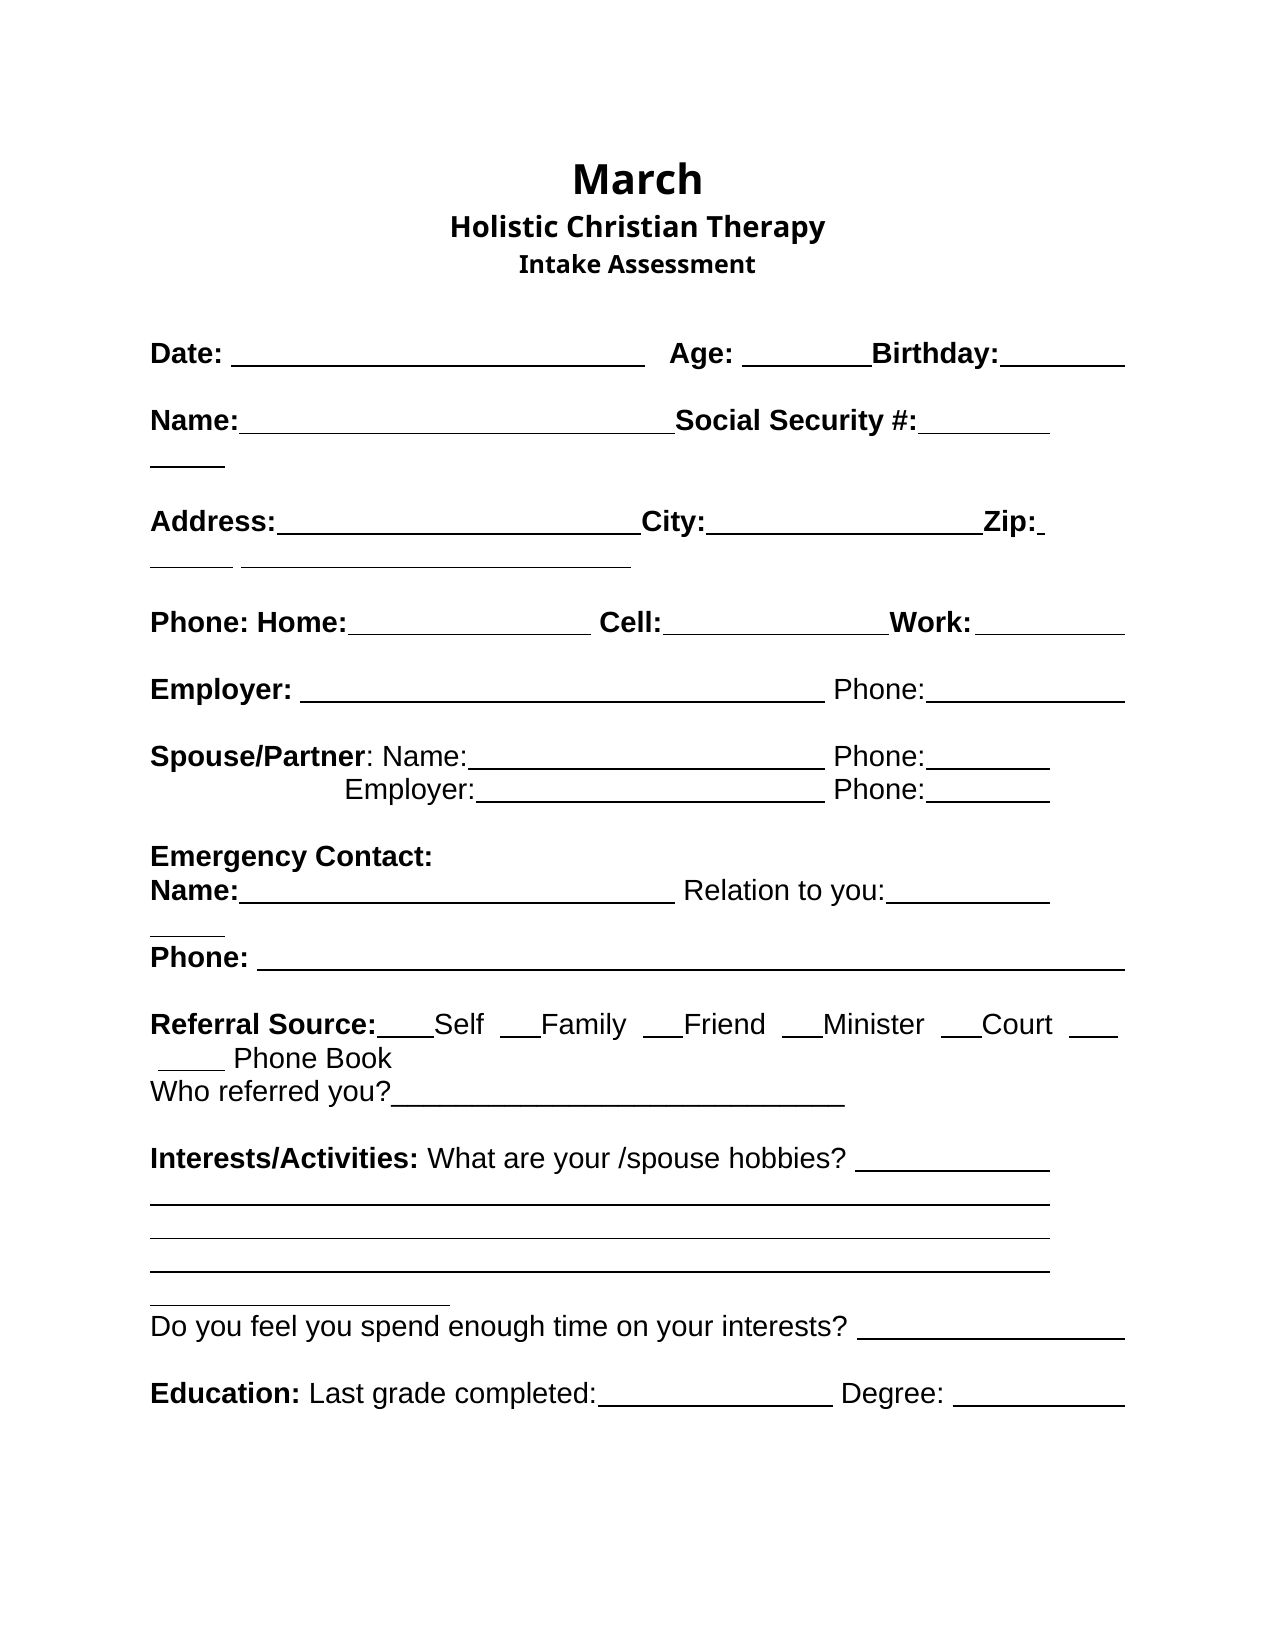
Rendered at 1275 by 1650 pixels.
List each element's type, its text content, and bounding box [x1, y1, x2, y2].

text Intake Assessment [150, 246, 1125, 281]
text Phone Book [150, 1041, 1125, 1074]
text Spouse/Partner: Name: Phone: [150, 739, 1125, 772]
text Address: City: Zip: [150, 504, 1125, 571]
text March [150, 150, 1125, 207]
text Name: Social Security #: [150, 403, 1125, 471]
text Phone: [150, 940, 1125, 974]
text Phone: Home: Cell: Work: [150, 605, 1125, 638]
text Who referred you?____________________________ [150, 1074, 1125, 1108]
text Date: Age: Birthday: [150, 336, 1125, 370]
text Employer: Phone: [150, 672, 1125, 705]
text Interests/Activities: What are your /spouse hobbies? [150, 1141, 1125, 1309]
text Employer: Phone: [150, 772, 1125, 806]
text Do you feel you spend enough time on your interests? [150, 1309, 1125, 1343]
text Education: Last grade completed: Degree: [150, 1376, 1125, 1410]
text Name: Relation to you: [150, 873, 1125, 940]
text Holistic Christian Therapy [150, 207, 1125, 246]
text Referral Source: Self Family Friend Minister Court [150, 1007, 1125, 1041]
text Emergency Contact: [150, 839, 1125, 873]
